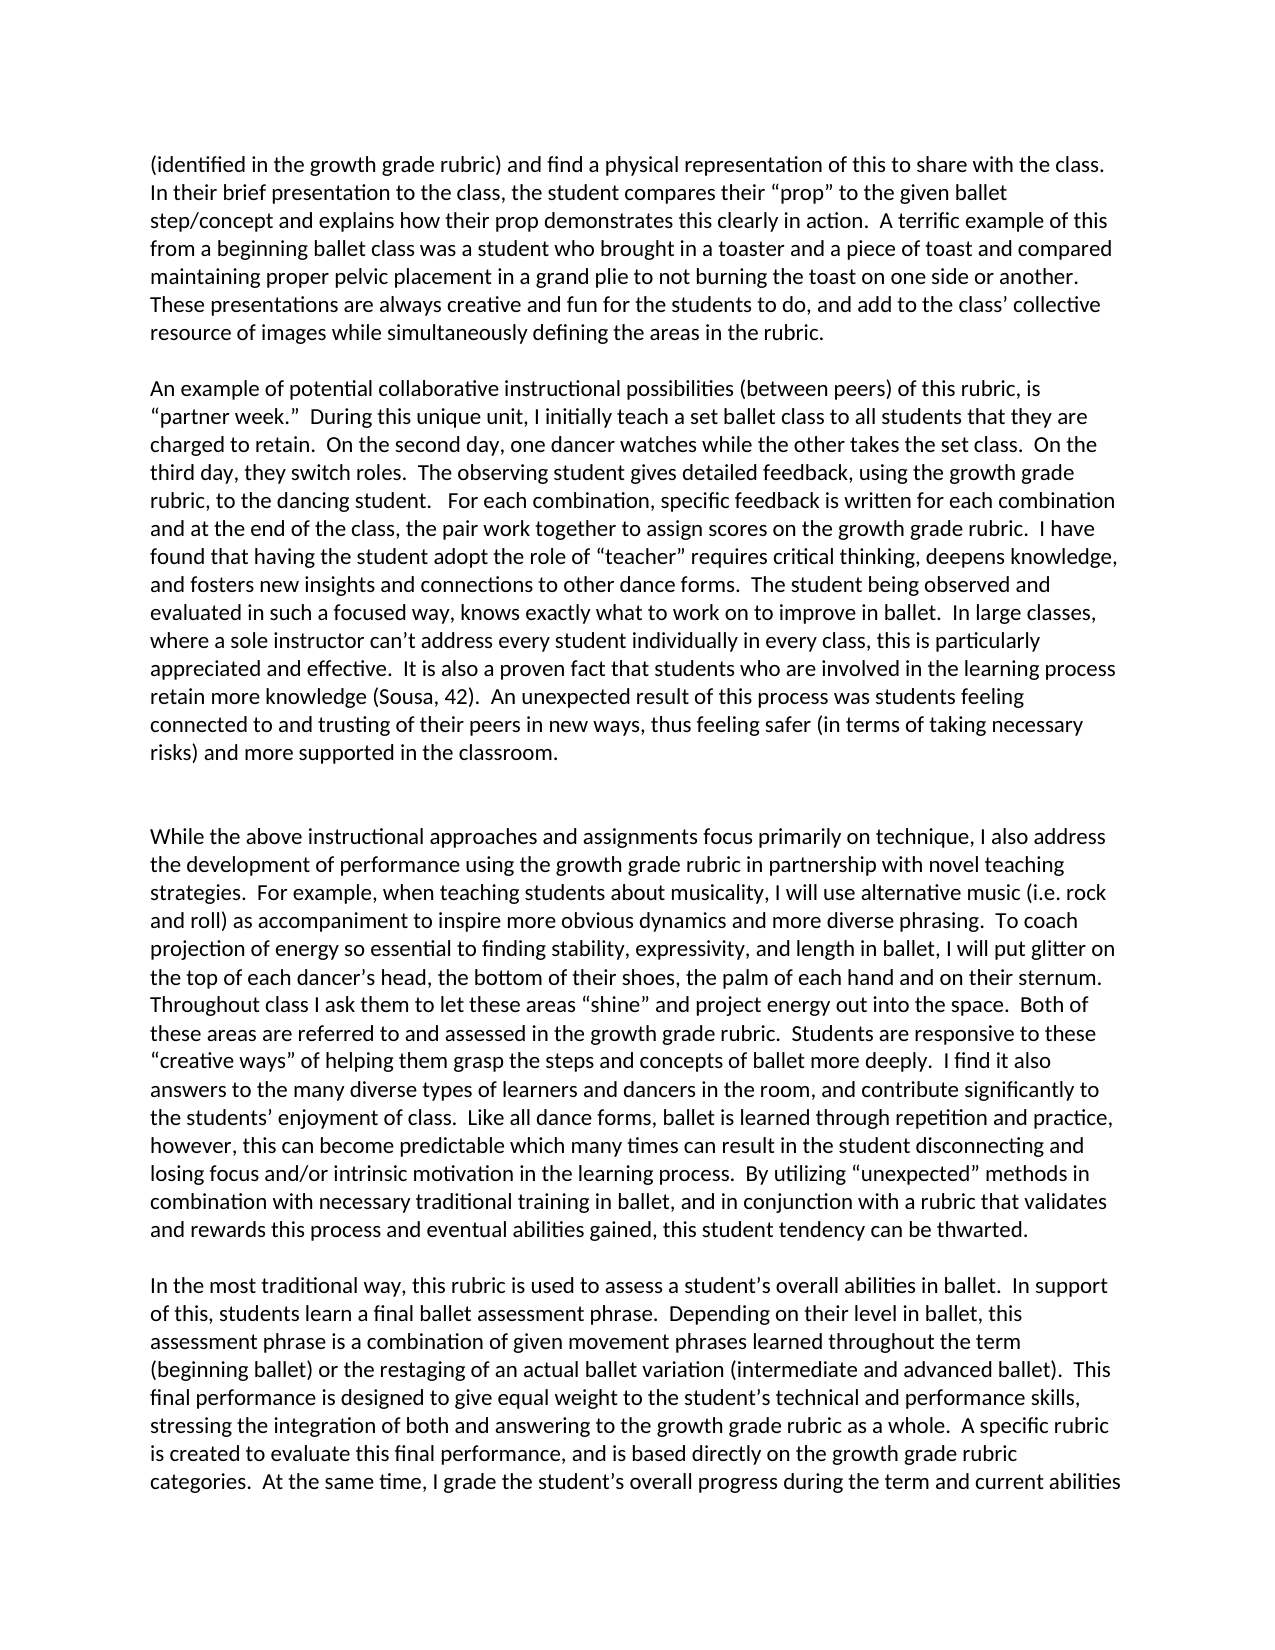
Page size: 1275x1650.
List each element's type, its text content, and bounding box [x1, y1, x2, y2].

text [150, 1271, 1125, 1495]
text While the above instructional approaches and assignments focus primarily on technique, I also address the development of performance using the growth grade rubric in partnership with novel teaching strategies. For example, when teaching students about musicality, I will use alternative music (i.e. rock and roll) as accompaniment to inspire more obvious dynamics and more diverse phrasing. To coach projection of energy so essential to finding stability, expressivity, and length in ballet, I will put glitter on the top of each dancer’s head, the bottom of their shoes, the palm of each hand and on their sternum. Throughout class I ask them to let these areas “shine” and project energy out into the space. Both of these areas are referred to and assessed in the growth grade rubric. Students are responsive to these “creative ways” of helping them grasp the steps and concepts of ballet more deeply. I find it also answers to the many diverse types of learners and dancers in the room, and contribute significantly to the students’ enjoyment of class. Like all dance forms, ballet is learned through repetition and practice, however, this can become predictable which many times can result in the student disconnecting and losing focus and/or intrinsic motivation in the learning process. By utilizing “unexpected” methods in combination with necessary traditional training in ballet, and in conjunction with a rubric that validates and rewards this process and eventual abilities gained, this student tendency can be thwarted. [150, 822, 1125, 1243]
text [150, 150, 1125, 346]
text An example of potential collaborative instructional possibilities (between peers) of this rubric, is “partner week.” During this unique unit, I initially teach a set ballet class to all students that they are charged to retain. On the second day, one dancer watches while the other takes the set class. On the third day, they switch roles. The observing student gives detailed feedback, using the growth grade rubric, to the dancing student. For each combination, specific feedback is written for each combination and at the end of the class, the pair work together to assign scores on the growth grade rubric. I have found that having the student adopt the role of “teacher” requires critical thinking, deepens knowledge, and fosters new insights and connections to other dance forms. The student being observed and evaluated in such a focused way, knows exactly what to work on to improve in ballet. In large classes, where a sole instructor can’t address every student individually in every class, this is particularly appreciated and effective. It is also a proven fact that students who are involved in the learning process retain more knowledge (Sousa, 42). An unexpected result of this process was students feeling connected to and trusting of their peers in new ways, thus feeling safer (in terms of taking necessary risks) and more supported in the classroom. [150, 374, 1125, 766]
